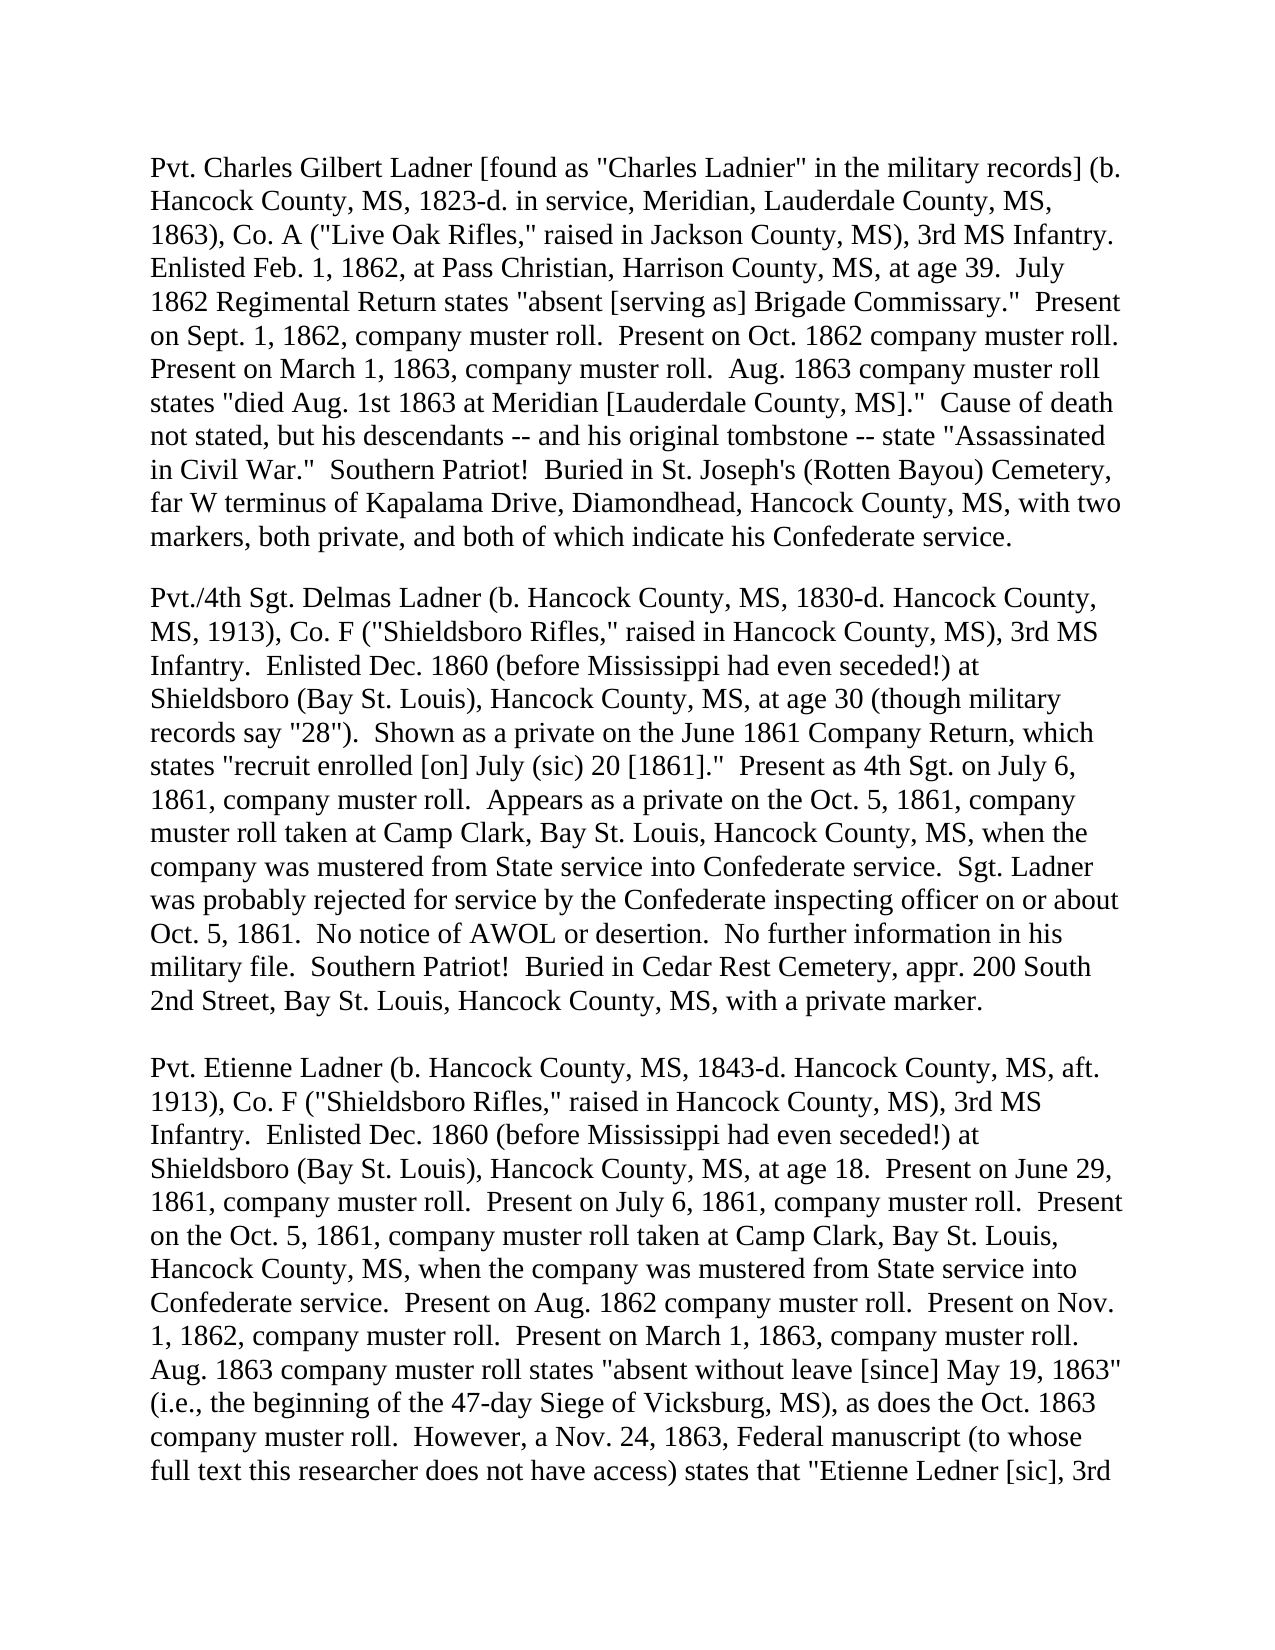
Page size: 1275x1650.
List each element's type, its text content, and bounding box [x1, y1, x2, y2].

text Pvt. Charles Gilbert Ladner [found as "Charles Ladnier" in the military records] (b. Hancock County, MS, 1823-d. in service, Meridian, Lauderdale County, MS, 1863), Co. A ("Live Oak Rifles," raised in Jackson County, MS), 3rd MS Infantry. [150, 150, 1125, 251]
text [150, 1050, 1125, 1486]
text Pvt./4th Sgt. Delmas Ladner (b. Hancock County, MS, 1830-d. Hancock County, MS, 1913), Co. F ("Shieldsboro Rifles," raised in Hancock County, MS), 3rd MS Infantry. Enlisted Dec. 1860 (before Mississippi had even seceded!) at Shieldsboro (Bay St. Louis), Hancock County, MS, at age 30 (though military records say "28"). Shown as a private on the June 1861 Company Return, which states "recruit enrolled [on] July (sic) 20 [1861]." Present as 4th Sgt. on July 6, 1861, company muster roll. Appears as a private on the Oct. 5, 1861, company muster roll taken at Camp Clark, Bay St. Louis, Hancock County, MS, when the company was mustered from State service into Confederate service. Sgt. Ladner was probably rejected for service by the Confederate inspecting officer on or about Oct. 5, 1861. No notice of AWOL or desertion. No further information in his military file. Southern Patriot! Buried in Cedar Rest Cemetery, appr. 200 South 2nd Street, Bay St. Louis, Hancock County, MS, with a private marker. [150, 581, 1125, 1017]
text Enlisted Feb. 1, 1862, at Pass Christian, Harrison County, MS, at age 39. July 1862 Regimental Return states "absent [serving as] Brigade Commissary." Present on Sept. 1, 1862, company muster roll. Present on Oct. 1862 company muster roll. Present on March 1, 1863, company muster roll. Aug. 1863 company muster roll states "died Aug. 1st 1863 at Meridian [Lauderdale County, MS]." Cause of death not stated, but his descendants -- and his original tombstone -- state "Assassinated in Civil War." Southern Patriot! Buried in St. Joseph's (Rotten Bayou) Cemetery, far W terminus of Kapalama Drive, Diamondhead, Hancock County, MS, with two markers, both private, and both of which indicate his Confederate service. [150, 251, 1125, 552]
